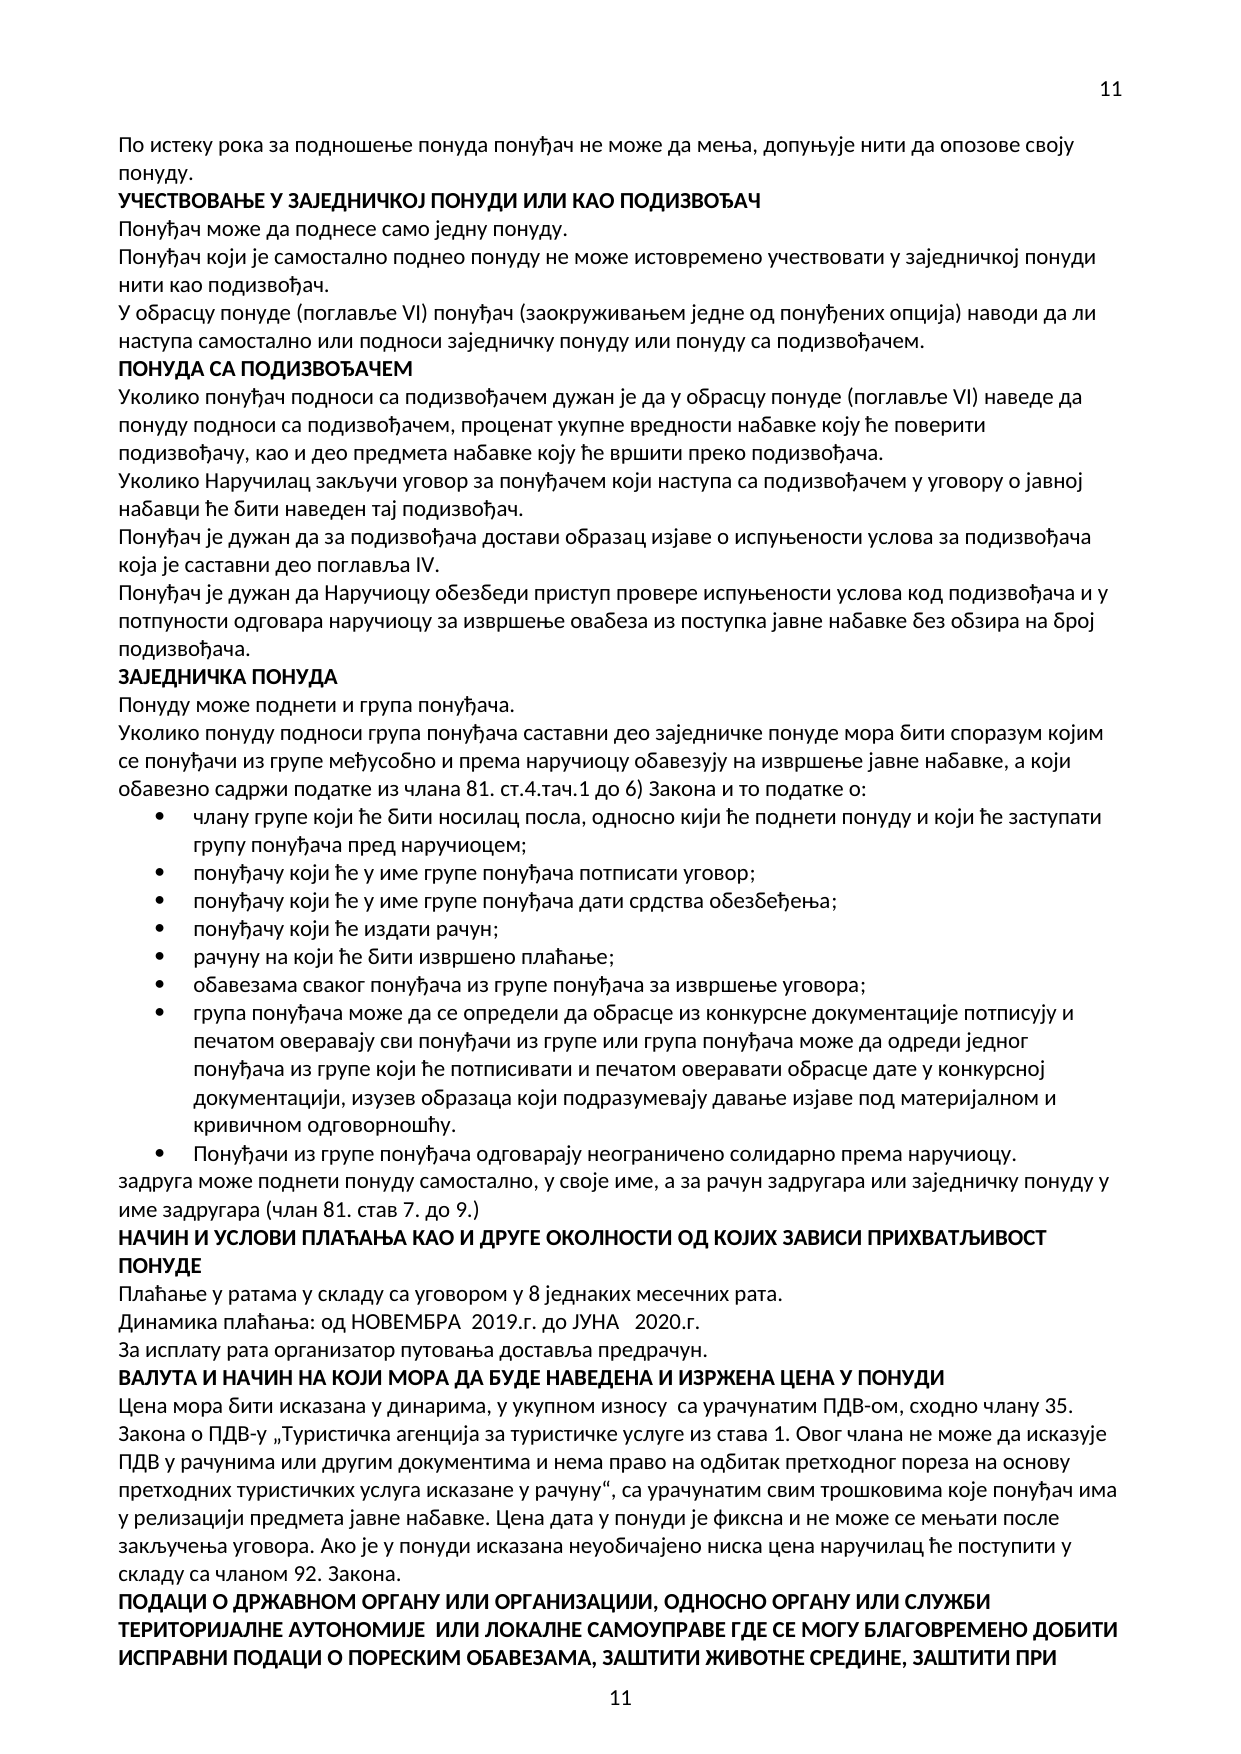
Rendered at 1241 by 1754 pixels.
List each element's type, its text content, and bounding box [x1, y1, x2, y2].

list члану групе који ће бити носилац посла, односно кији ће поднети понуду и који ће заступати групу понуђача пред наручиоцем; [156, 802, 1122, 858]
text УЧЕСТВОВАЊЕ У ЗАЈЕДНИЧКОЈ ПОНУДИ ИЛИ КАО ПОДИЗВОЂАЧ [118, 186, 1122, 214]
text Уколико понуду подноси група понуђача саставни део заједничке понуде мора бити споразум којим се понуђачи из групе међусобно и према наручиоцу обавезују на извршење јавне набавке, а који обавезно садржи податке из члана 81. ст.4.тач.1 до 6) Закона и то податке о: [118, 718, 1122, 802]
text Уколико понуђач подноси са подизвођачем дужан је да у обрасцу понуде (поглавље VI) наведе да понуду подноси са подизвођачем, проценат укупне вредности набавке коју ће поверити подизвођачу, као и део предмета набавке коју ће вршити преко подизвођача. [118, 382, 1122, 466]
text Динамика плаћања: од НОВЕМБРА 2019.г. до ЈУНА 2020.г. [118, 1307, 1122, 1335]
list група понуђача може да се определи да обрасце из конкурсне документације потписују и печатом оверавају сви понуђачи из групе или група понуђача може да одреди једног понуђача из групе који ће потписивати и печатом оверавати обрасце дате у конкурсној документацији, изузев образаца који подразумевају давање изјаве под материјалном и кривичном одговорношћу. [156, 998, 1122, 1139]
text Понуђач је дужан да за подизвођача достави образац изјаве о испуњености услова за подизвођача која је саставни део поглавља IV. [118, 522, 1122, 578]
list понуђачу који ће у име групе понуђача дати срдства обезбеђења; [156, 886, 1122, 914]
list рачуну на који ће бити извршено плаћање; [156, 942, 1122, 971]
text По истеку рока за подношење понуда понуђач не може да мења, допуњује нити да опозове своју понуду. [118, 130, 1122, 186]
text Понуђач је дужан да Наручиоцу обезбеди приступ провере испуњености услова код подизвођача и у потпуности одговара наручиоцу за извршење овабеза из поступка јавне набавке без обзира на број подизвођача. [118, 578, 1122, 662]
text У обрасцу понуде (поглавље VI) понуђач (заокруживањем једне од понуђених опција) наводи да ли наступа самостално или подноси заједничку понуду или понуду са подизвођачем. [118, 298, 1122, 354]
list Понуђачи из групе понуђача одговарају неограничено солидарно према наручиоцу. [156, 1139, 1122, 1167]
text НАЧИН И УСЛОВИ ПЛАЋАЊА КАО И ДРУГЕ ОКОЛНОСТИ ОД КОЈИХ ЗАВИСИ ПРИХВАТЉИВОСТ ПОНУДЕ [118, 1223, 1122, 1279]
text ЗАЈЕДНИЧКА ПОНУДА [118, 662, 1122, 690]
list обавезама сваког понуђача из групе понуђача за извршење уговора; [156, 971, 1122, 998]
text задруга може поднети понуду самостално, у своје име, а за рачун задругара или заједничку понуду у име задругара (члан 81. став 7. до 9.) [118, 1167, 1122, 1223]
text Понуду може поднети и група понуђача. [118, 690, 1122, 718]
text Уколико Наручилац закључи уговор за понуђачем који наступа са подизвођачем у уговору о јавној набавци ће бити наведен тај подизвођач. [118, 466, 1122, 522]
text Понуђач може да поднесе само једну понуду. [118, 214, 1122, 242]
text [118, 1587, 1122, 1671]
text Понуђач који је самостално поднео понуду не може истовремено учествовати у заједничкој понуди нити као подизвођач. [118, 242, 1122, 298]
text Цена мора бити исказана у динарима, у укупном износу са урачунатим ПДВ-ом, сходно члану 35. Закона о ПДВ-у „Туристичка агенција за туристичке услуге из става 1. Овог члана не може да исказује ПДВ у рачунима или другим документима и нема право на одбитак претходног пореза на основу претходних туристичких услуга исказане у рачуну“, са урачунатим свим трошковима које понуђач има у релизацији предмета јавне набавке. Цена дата у понуди је фиксна и не може се мењати после закључења уговора. Ако је у понуди исказана неуобичајено ниска цена наручилац ће поступити у складу са чланом 92. Закона. [118, 1391, 1122, 1587]
text За исплату рата организатор путовања доставља предрачун. [118, 1335, 1122, 1363]
text ПОНУДА СА ПОДИЗВОЂАЧЕМ [118, 354, 1122, 382]
text ВАЛУТА И НАЧИН НА КОЈИ МОРА ДА БУДЕ НАВЕДЕНА И ИЗРЖЕНА ЦЕНА У ПОНУДИ [118, 1363, 1122, 1391]
text Плаћање у ратама у складу са уговором у 8 једнаких месечних рата. [118, 1279, 1122, 1307]
list понуђачу који ће издати рачун; [156, 914, 1122, 942]
list понуђачу који ће у име групе понуђача потписати уговор; [156, 858, 1122, 886]
